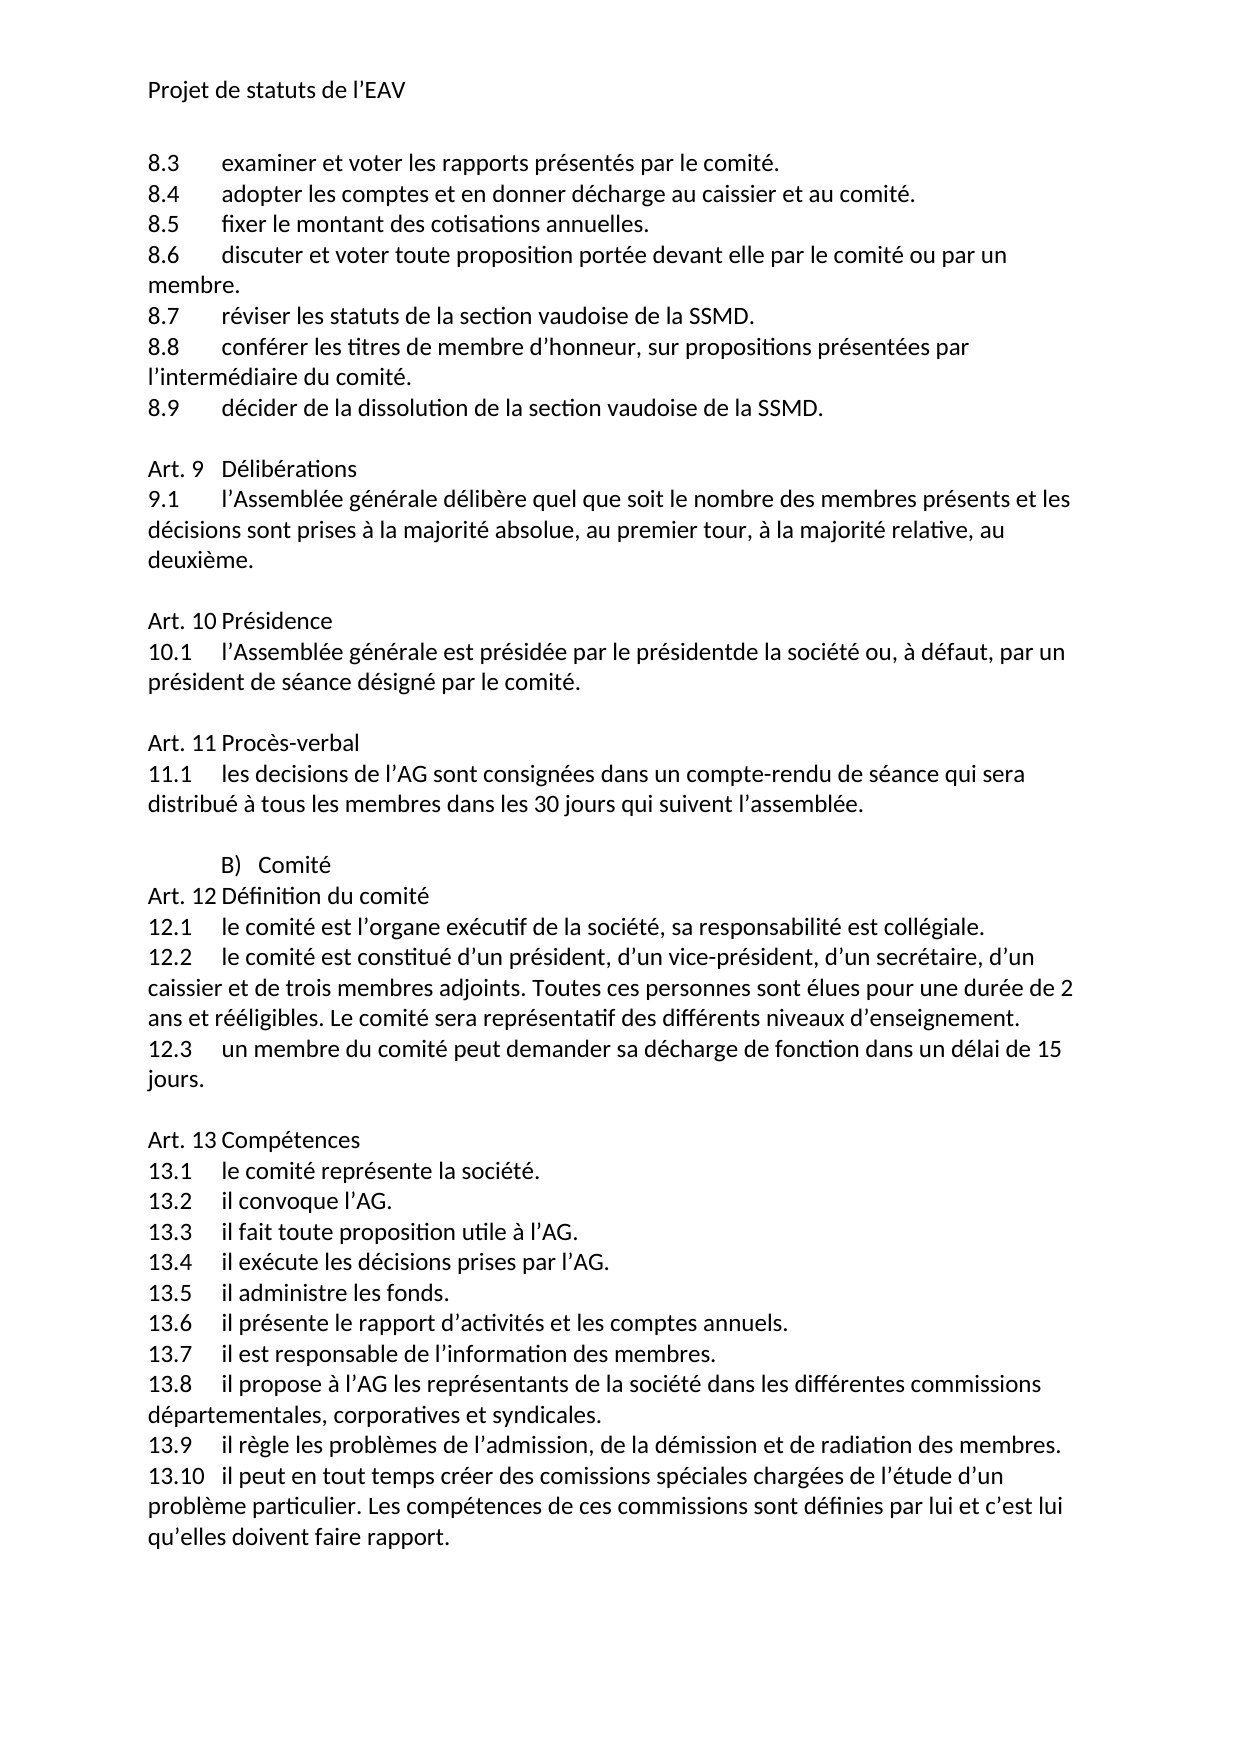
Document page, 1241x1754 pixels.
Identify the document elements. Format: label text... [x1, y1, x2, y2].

text 8.5 fixer le montant des cotisations annuelles. [148, 209, 1093, 239]
text 8.6 discuter et voter toute proposition portée devant elle par le comité ou par un membre. [148, 239, 1093, 300]
text 12.2 le comité est constitué d’un président, d’un vice-président, d’un secrétaire, d’un caissier et de trois membres adjoints. Toutes ces personnes sont élues pour une durée de 2 ans et rééligibles. Le comité sera représentatif des différents niveaux d’enseignement. [148, 941, 1093, 1033]
text 13.10 il peut en tout temps créer des comissions spéciales chargées de l’étude d’un problème particulier. Les compétences de ces commissions sont définies par lui et c’est lui qu’elles doivent faire rapport. [148, 1460, 1093, 1552]
text 13.1 le comité représente la société. [148, 1155, 1093, 1185]
text 8.3 examiner et voter les rapports présentés par le comité. [148, 148, 1093, 178]
text 11.1 les decisions de l’AG sont consignées dans un compte-rendu de séance qui sera distribué à tous les membres dans les 30 jours qui suivent l’assemblée. [148, 758, 1093, 819]
text 13.3 il fait toute proposition utile à l’AG. [148, 1216, 1093, 1246]
text 13.5 il administre les fonds. [148, 1277, 1093, 1307]
text 8.9 décider de la dissolution de la section vaudoise de la SSMD. [148, 392, 1093, 422]
text Art. 9 Délibérations [148, 453, 1093, 483]
text 13.7 il est responsable de l’information des membres. [148, 1338, 1093, 1368]
text 12.3 un membre du comité peut demander sa décharge de fonction dans un délai de 15 jours. [148, 1033, 1093, 1094]
text Art. 12 Définition du comité [148, 880, 1093, 911]
text Art. 11 Procès-verbal [148, 727, 1093, 758]
text 12.1 le comité est l’organe exécutif de la société, sa responsabilité est collégiale. [148, 911, 1093, 941]
text 8.8 conférer les titres de membre d’honneur, sur propositions présentées par l’intermédiaire du comité. [148, 331, 1093, 392]
text 13.8 il propose à l’AG les représentants de la société dans les différentes commissions départementales, corporatives et syndicales. [148, 1368, 1093, 1429]
text 8.4 adopter les comptes et en donner décharge au caissier et au comité. [148, 178, 1093, 209]
text Art. 10 Présidence [148, 605, 1093, 636]
text 13.2 il convoque l’AG. [148, 1185, 1093, 1216]
list Comité [221, 849, 1093, 880]
text 9.1 l’Assemblée générale délibère quel que soit le nombre des membres présents et les décisions sont prises à la majorité absolue, au premier tour, à la majorité relative, au deuxième. [148, 483, 1093, 575]
text 8.7 réviser les statuts de la section vaudoise de la SSMD. [148, 300, 1093, 331]
text 13.4 il exécute les décisions prises par l’AG. [148, 1246, 1093, 1277]
text 10.1 l’Assemblée générale est présidée par le présidentde la société ou, à défaut, par un président de séance désigné par le comité. [148, 636, 1093, 697]
text 13.6 il présente le rapport d’activités et les comptes annuels. [148, 1307, 1093, 1338]
text Art. 13 Compétences [148, 1124, 1093, 1155]
text 13.9 il règle les problèmes de l’admission, de la démission et de radiation des membres. [148, 1429, 1093, 1460]
